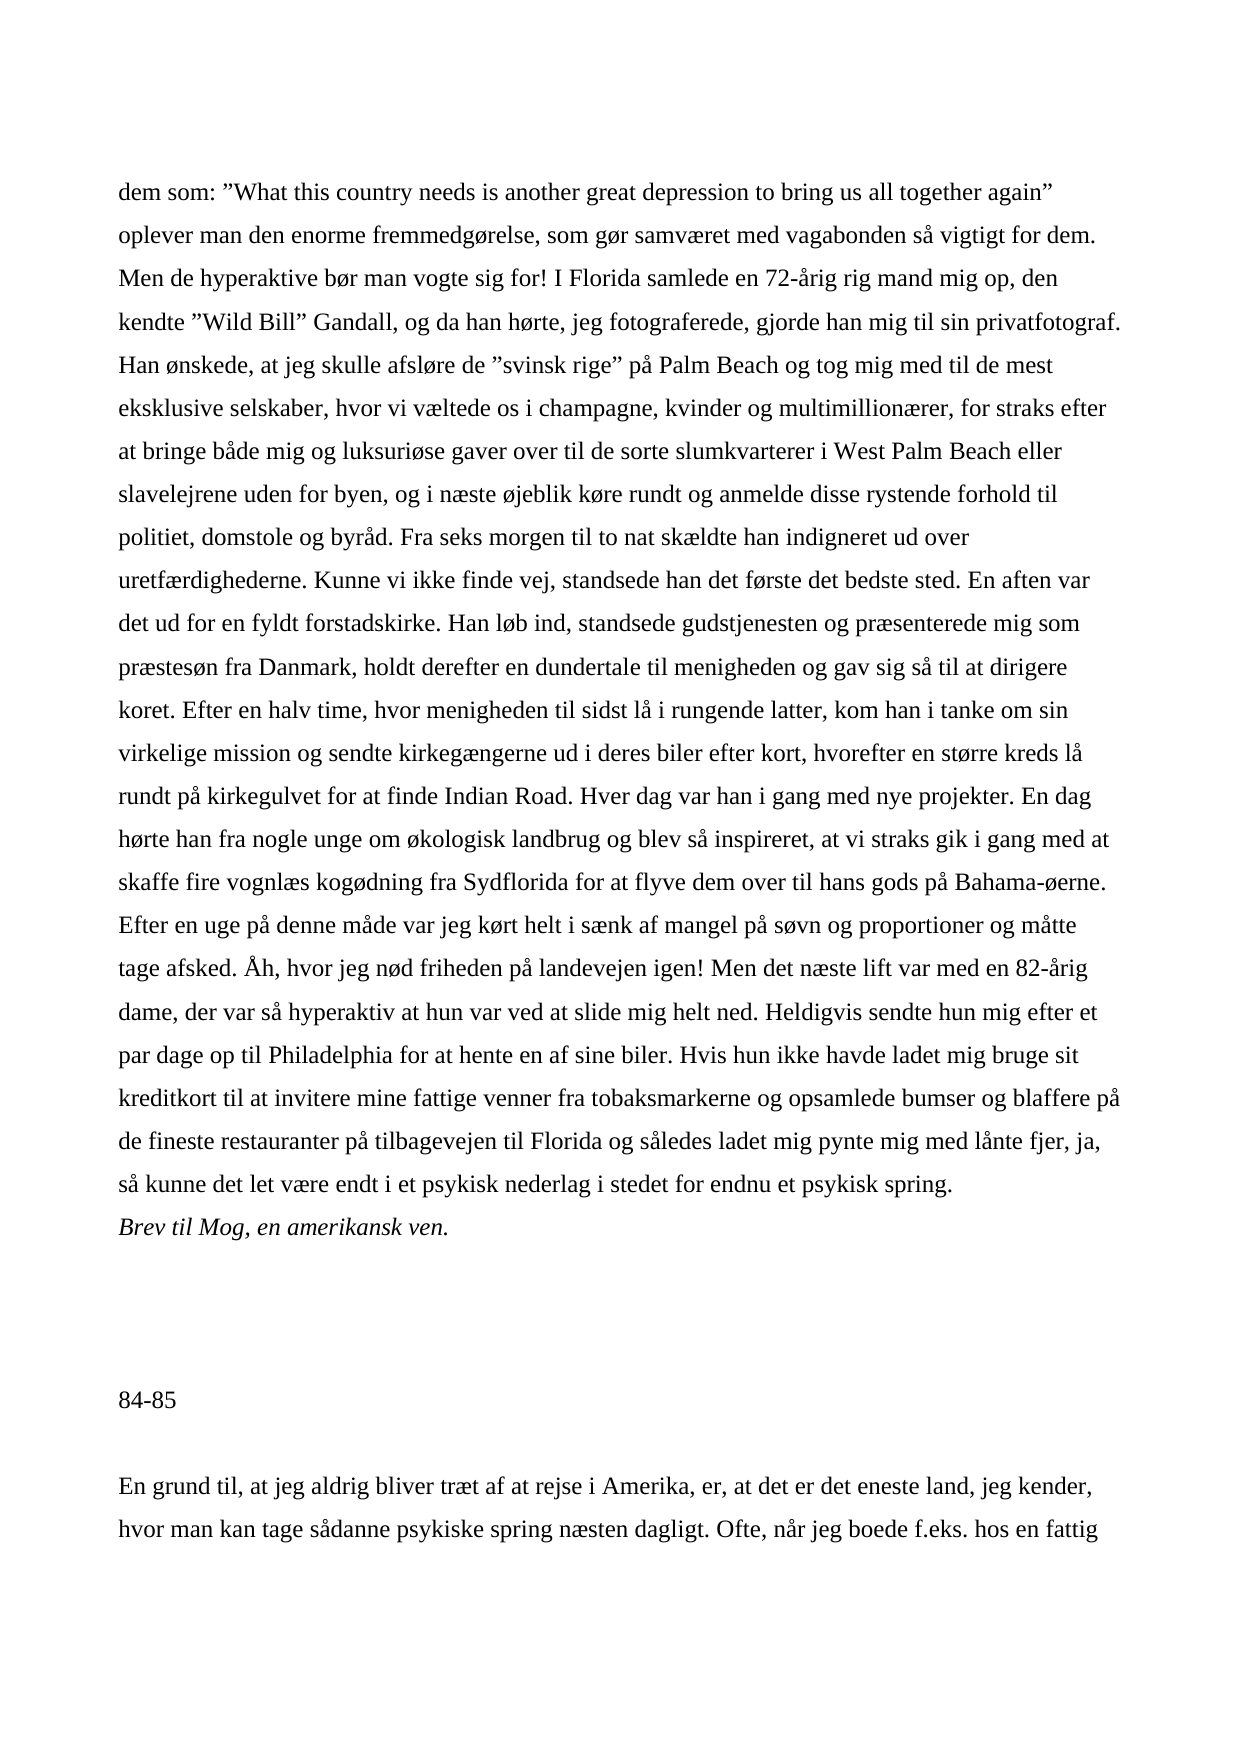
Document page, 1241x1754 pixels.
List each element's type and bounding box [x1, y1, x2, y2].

text [118, 1385, 1122, 1543]
text [118, 177, 1122, 1370]
